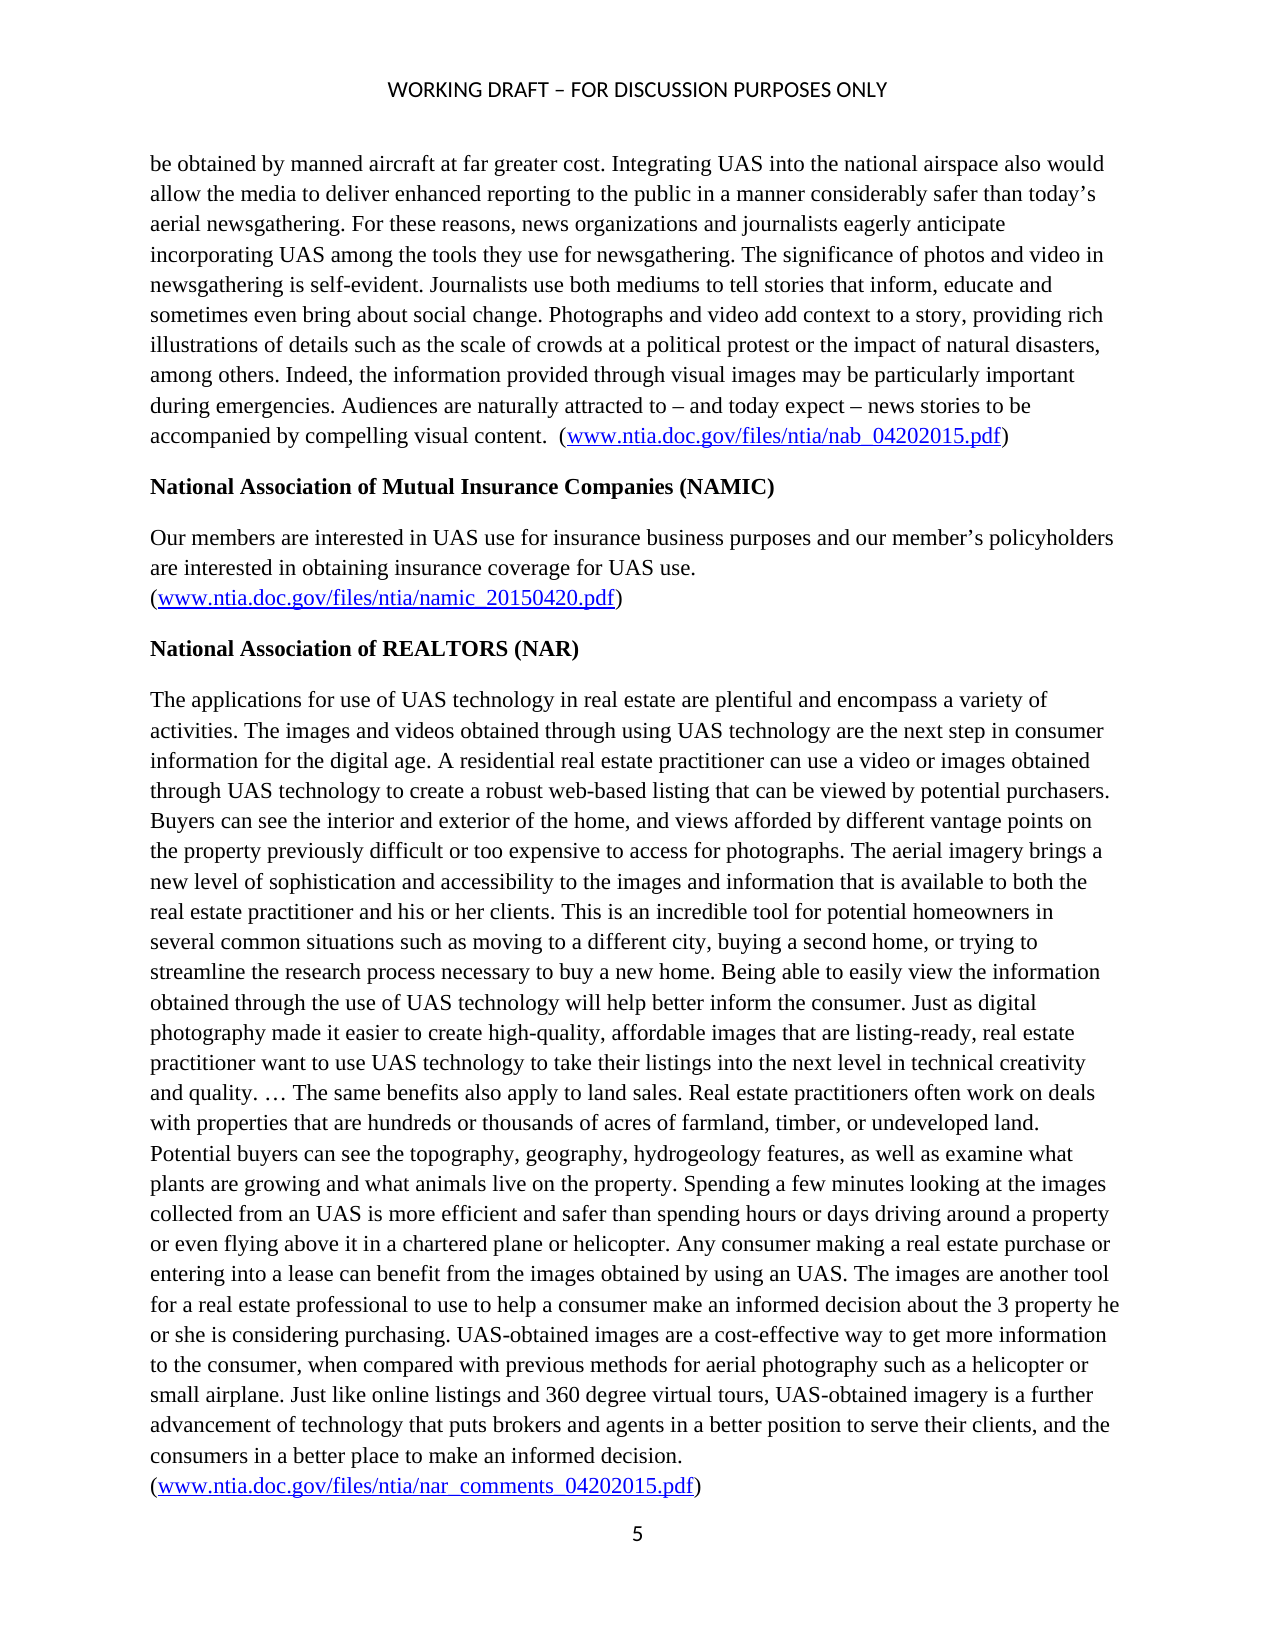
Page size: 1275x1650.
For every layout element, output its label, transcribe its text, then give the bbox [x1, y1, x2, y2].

text National Association of Mutual Insurance Companies (NAMIC) [150, 473, 1125, 499]
text Our members are interested in UAS use for insurance business purposes and our member’s policyholders are interested in obtaining insurance coverage for UAS use. (www.ntia.doc.gov/files/ntia/namic_20150420.pdf) [150, 524, 1125, 611]
text National Association of REALTORS (NAR) [522, 635, 1125, 662]
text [150, 150, 1125, 448]
text The applications for use of UAS technology in real estate are plentiful and encompass a variety of activities. The images and videos obtained through using UAS technology are the next step in consumer information for the digital age. A residential real estate practitioner can use a video or images obtained through UAS technology to create a robust web-based listing that can be viewed by potential purchasers. Buyers can see the interior and exterior of the home, and views afforded by different vantage points on the property previously difficult or too expensive to access for photographs. The aerial imagery brings a new level of sophistication and accessibility to the images and information that is available to both the real estate practitioner and his or her clients. This is an incredible tool for potential homeowners in several common situations such as moving to a different city, buying a second home, or trying to streamline the research process necessary to buy a new home. Being able to easily view the information obtained through the use of UAS technology will help better inform the consumer. Just as digital photography made it easier to create high-quality, affordable images that are listing-ready, real estate practitioner want to use UAS technology to take their listings into the next level in technical creativity and quality. … The same benefits also apply to land sales. Real estate practitioners often work on deals with properties that are hundreds or thousands of acres of farmland, timber, or undeveloped land. Potential buyers can see the topography, geography, hydrogeology features, as well as examine what plants are growing and what animals live on the property. Spending a few minutes looking at the images collected from an UAS is more efficient and safer than spending hours or days driving around a property or even flying above it in a chartered plane or helicopter. Any consumer making a real estate purchase or entering into a lease can benefit from the images obtained by using an UAS. The images are another tool for a real estate professional to use to help a consumer make an informed decision about the 3 property he or she is considering purchasing. UAS-obtained images are a cost-effective way to get more information to the consumer, when compared with previous methods for aerial photography such as a helicopter or small airplane. Just like online listings and 360 degree virtual tours, UAS-obtained imagery is a further advancement of technology that puts brokers and agents in a better position to serve their clients, and the consumers in a better place to make an informed decision. (www.ntia.doc.gov/files/ntia/nar_comments_04202015.pdf) [150, 686, 1125, 1498]
